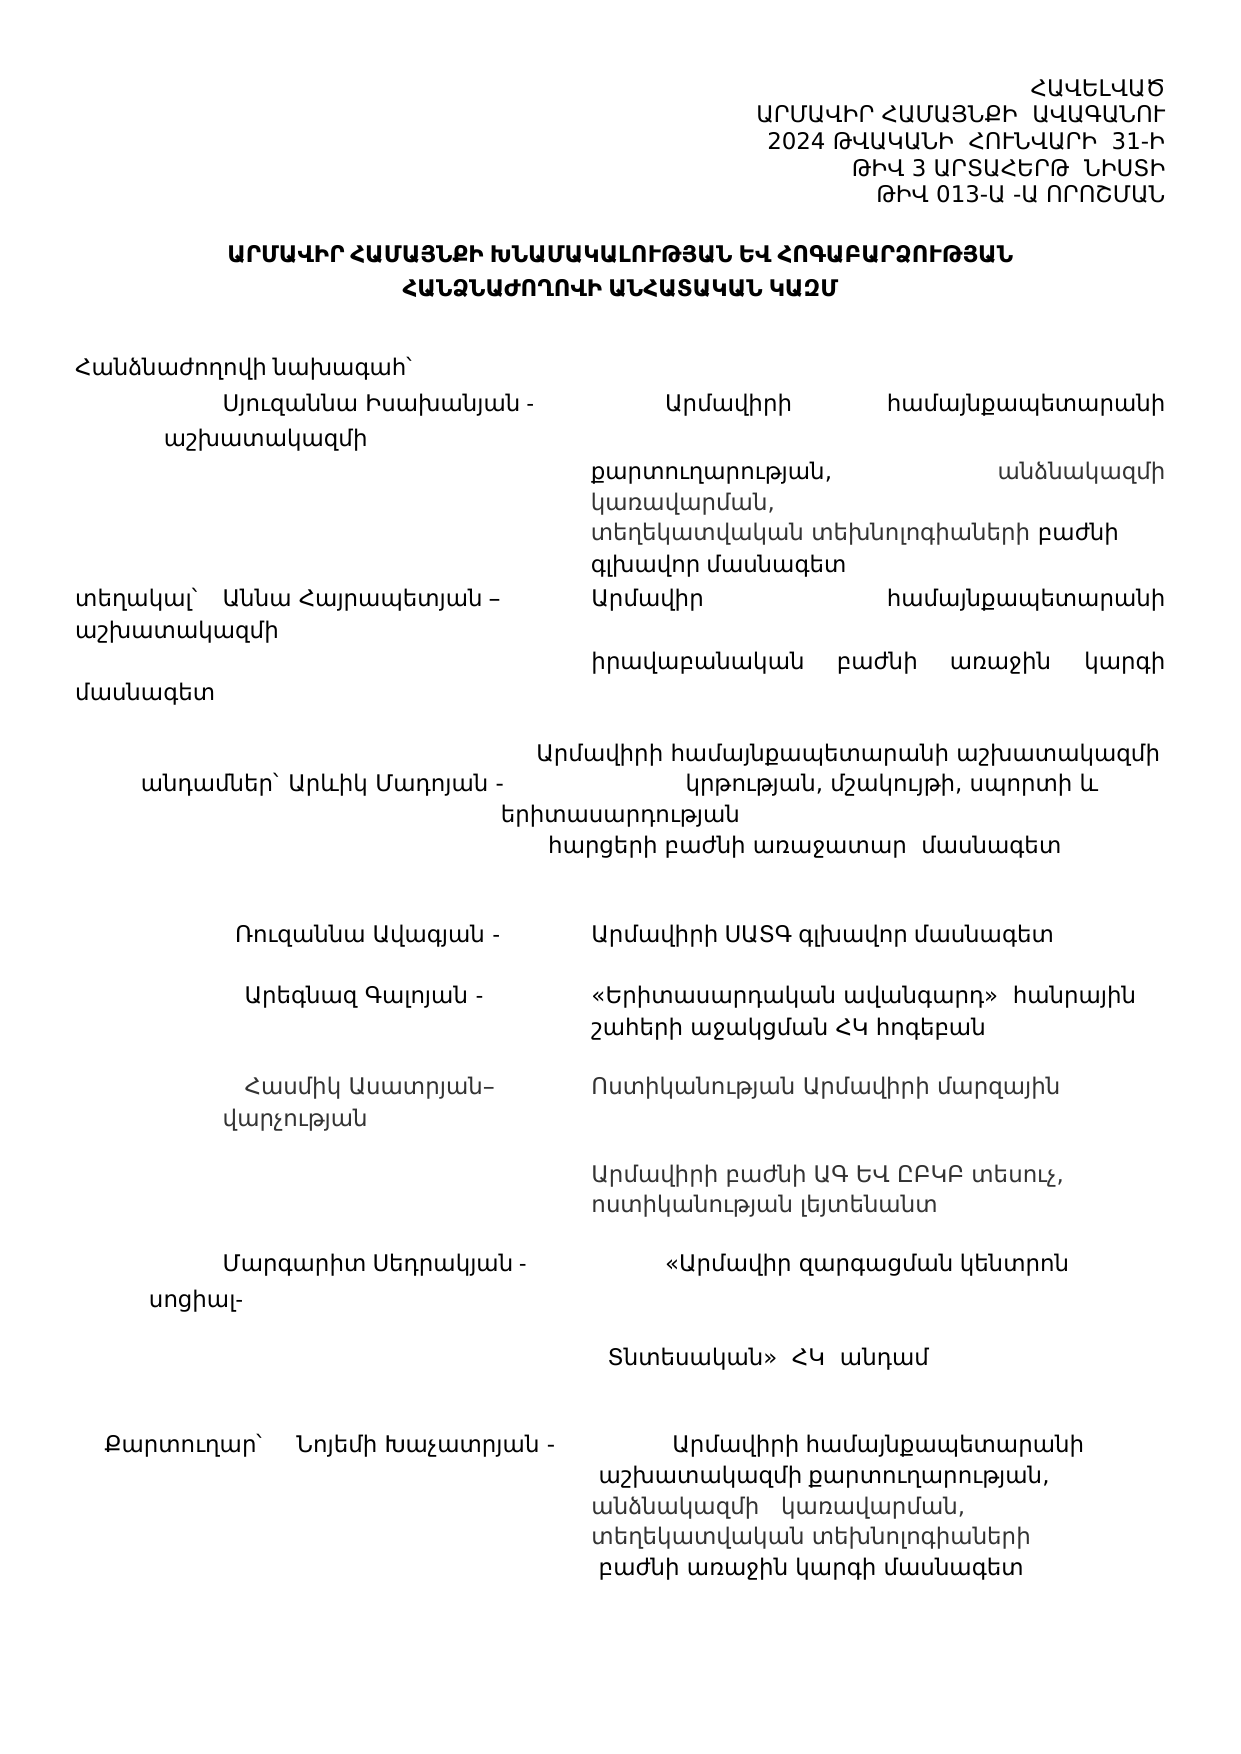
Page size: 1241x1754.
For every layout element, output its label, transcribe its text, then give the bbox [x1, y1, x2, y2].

text ՀԱՆՁՆԱԺՈՂՈՎԻ ԱՆՀԱՏԱԿԱՆ ԿԱԶՄ [75, 272, 1165, 303]
text Հանձնաժողովի նախագահ՝ [75, 351, 1165, 382]
text Արմավիրի համայնքապետարանի աշխատակազմի [75, 740, 1165, 767]
text աշխատակազմի քարտուղարության, անձնակազմի կառավարման, տեղեկատվական տեխնոլոգիաների [591, 1462, 1165, 1550]
text Քարտուղար՝ Նոյեմի Խաչատրյան - Արմավիրի համայնքապետարանի [75, 1431, 1165, 1457]
text ԹԻՎ 3 ԱՐՏԱՀԵՐԹ ՆԻՍՏԻ [75, 155, 1165, 182]
text հարցերի բաժնի առաջատար մասնագետ [75, 832, 1165, 858]
text գլխավոր մասնագետ [591, 551, 1165, 578]
text տեղեկատվական տեխնոլոգիաների բաժնի [591, 519, 1165, 546]
text 2024 ԹՎԱԿԱՆԻ ՀՈՒՆՎԱՐԻ 31-Ի [75, 128, 1165, 155]
text Արմավիրի բաժնի ԱԳ ԵՎ ԸԲԿԲ տեսուչ, ոստիկանության լեյտենանտ [591, 1161, 1165, 1218]
text ԹԻՎ 013-Ա -Ա ՈՐՈՇՄԱՆ [75, 182, 1165, 208]
text ԱՐՄԱՎԻՐ ՀԱՄԱՅՆՔԻ ԽՆԱՄԱԿԱԼՈՒԹՅԱՆ ԵՎ ՀՈԳԱԲԱՐՁՈՒԹՅԱՆ [75, 241, 1165, 267]
text անդամներ՝ Արևիկ Մադոյան - կրթության, մշակույթի, սպորտի և երիտասարդության [75, 771, 1165, 828]
text ԱՐՄԱՎԻՐ ՀԱՄԱՅՆՔԻ ԱՎԱԳԱՆՈՒ [75, 102, 1165, 128]
text Ռուզաննա Ավագյան - Արմավիրի ՍԱՏԳ գլխավոր մասնագետ [75, 918, 1165, 949]
text իրավաբանական բաժնի առաջին կարգի մասնագետ [75, 648, 1165, 705]
text Հասմիկ Ասատրյան– Ոստիկանության Արմավիրի մարզային վարչության [222, 1070, 1165, 1132]
text Արեգնազ Գալոյան - «Երիտասարդական ավանգարդ» հանրային շահերի աջակցման ՀԿ հոգեբան [222, 979, 1165, 1041]
text տեղակալ՝ Աննա Հայրապետյան – Արմավիր համայնքապետարանի աշխատակազմի [75, 582, 1165, 644]
text քարտուղարության, անձնակազմի կառավարման, [591, 458, 1165, 516]
text Տնտեսական» ՀԿ անդամ [149, 1344, 1165, 1371]
text բաժնի առաջին կարգի մասնագետ [517, 1554, 1165, 1581]
text Մարգարիտ Սեդրակյան - «Արմավիր զարգացման կենտրոն սոցիալ- [149, 1247, 1165, 1314]
text Սյուզաննա Իսախանյան - Արմավիրի համայնքապետարանի աշխատակազմի [164, 386, 1165, 454]
text ՀԱՎԵԼՎԱԾ [75, 75, 1165, 102]
